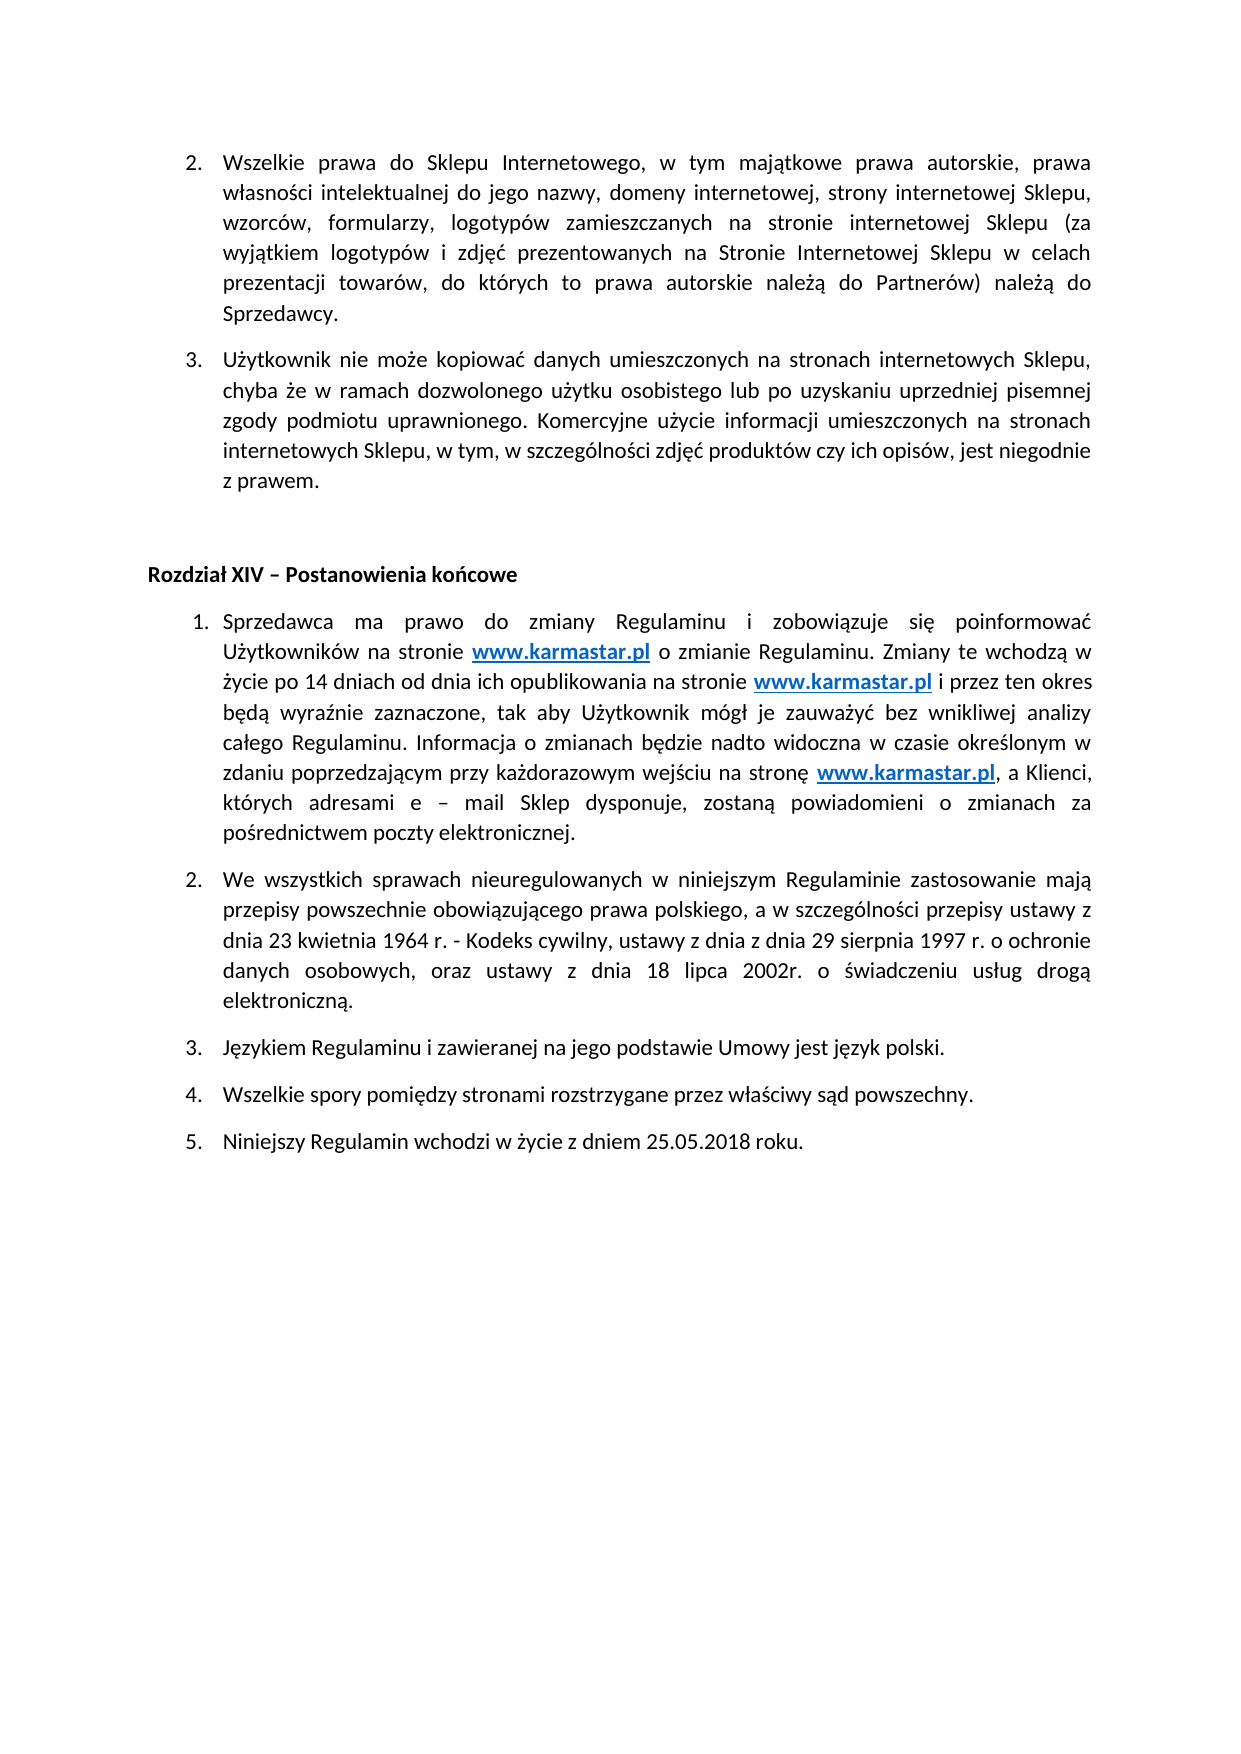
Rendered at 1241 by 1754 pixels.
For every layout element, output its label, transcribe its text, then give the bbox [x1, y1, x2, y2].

list Wszelkie prawa do Sklepu Internetowego, w tym majątkowe prawa autorskie, prawa własności intelektualnej do jego nazwy, domeny internetowej, strony internetowej Sklepu, wzorców, formularzy, logotypów zamieszczanych na stronie internetowej Sklepu (za wyjątkiem logotypów i zdjęć prezentowanych na Stronie Internetowej Sklepu w celach prezentacji towarów, do których to prawa autorskie należą do Partnerów) należą do Sprzedawcy. [185, 148, 1093, 327]
list We wszystkich sprawach nieuregulowanych w niniejszym Regulaminie zastosowanie mają przepisy powszechnie obowiązującego prawa polskiego, a w szczególności przepisy ustawy z dnia 23 kwietnia 1964 r. - Kodeks cywilny, ustawy z dnia z dnia 29 sierpnia 1997 r. o ochronie danych osobowych, oraz ustawy z dnia 18 lipca 2002r. o świadczeniu usług drogą elektroniczną. [185, 865, 1093, 1014]
list Wszelkie spory pomiędzy stronami rozstrzygane przez właściwy sąd powszechny. [185, 1080, 1093, 1108]
list Sprzedawca ma prawo do zmiany Regulaminu i zobowiązuje się poinformować Użytkowników na stronie www.karmastar.pl o zmianie Regulaminu. Zmiany te wchodzą w życie po 14 dniach od dnia ich opublikowania na stronie www.karmastar.pl i przez ten okres będą wyraźnie zaznaczone, tak aby Użytkownik mógł je zauważyć bez wnikliwej analizy całego Regulaminu. Informacja o zmianach będzie nadto widoczna w czasie określonym w zdaniu poprzedzającym przy każdorazowym wejściu na stronę www.karmastar.pl, a Klienci, których adresami e – mail Sklep dysponuje, zostaną powiadomieni o zmianach za pośrednictwem poczty elektronicznej. [192, 607, 1093, 846]
list Językiem Regulaminu i zawieranej na jego podstawie Umowy jest język polski. [185, 1033, 1093, 1061]
text Rozdział XIV – Postanowienia końcowe [148, 560, 1093, 588]
list Niniejszy Regulamin wchodzi w życie z dniem 25.05.2018 roku. [185, 1127, 1093, 1155]
list Użytkownik nie może kopiować danych umieszczonych na stronach internetowych Sklepu, chyba że w ramach dozwolonego użytku osobistego lub po uzyskaniu uprzedniej pisemnej zgody podmiotu uprawnionego. Komercyjne użycie informacji umieszczonych na stronach internetowych Sklepu, w tym, w szczególności zdjęć produktów czy ich opisów, jest niegodnie z prawem. [185, 346, 1093, 494]
